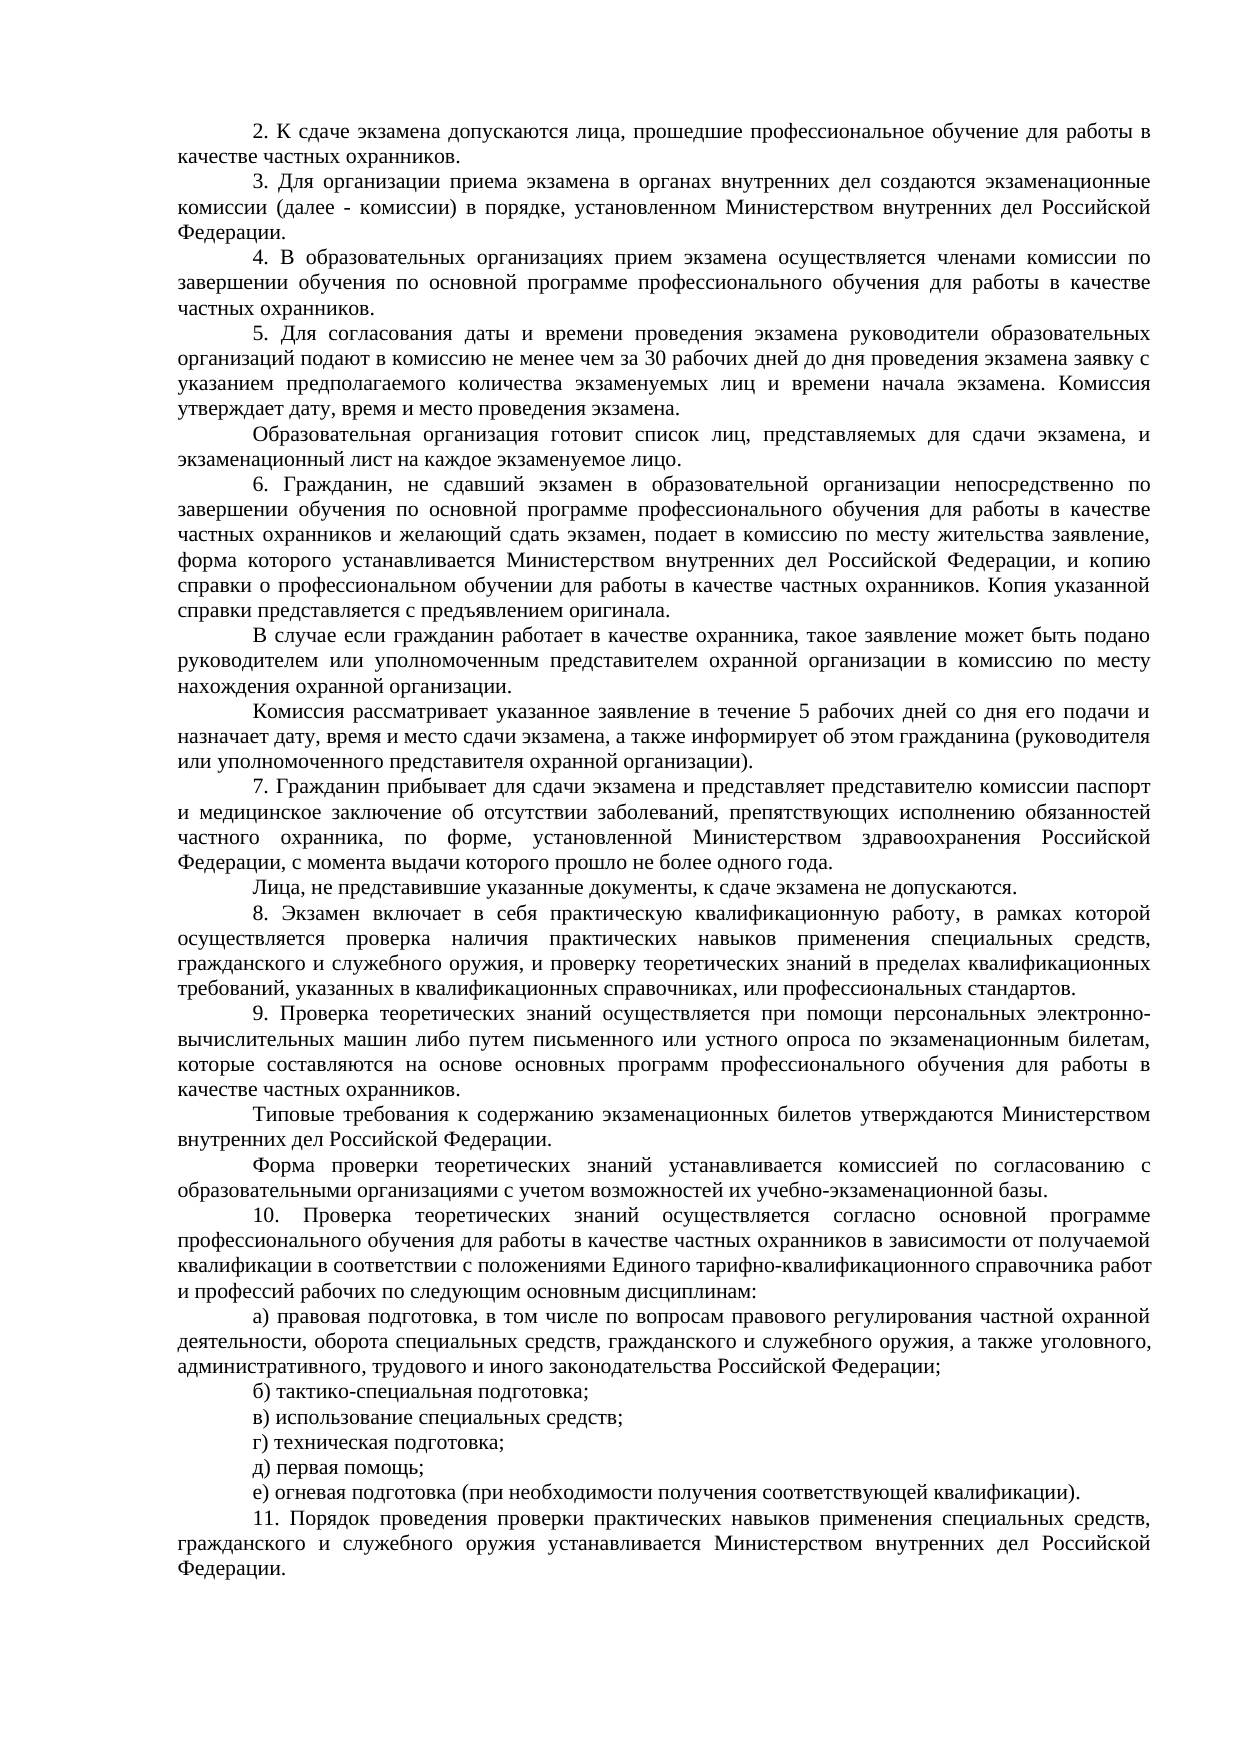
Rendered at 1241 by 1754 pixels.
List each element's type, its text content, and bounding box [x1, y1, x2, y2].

text в) использование специальных средств; [177, 1404, 1152, 1429]
text г) техническая подготовка; [177, 1429, 1152, 1454]
text д) первая помощь; [177, 1454, 1152, 1479]
text 10. Проверка теоретических знаний осуществляется согласно основной программе профессионального обучения для работы в качестве частных охранников в зависимости от получаемой квалификации в соответствии с положениями Единого тарифно-квалификационного справочника работ и профессий рабочих по следующим основным дисциплинам: [177, 1202, 1152, 1303]
text Лица, не представившие указанные документы, к сдаче экзамена не допускаются. [177, 874, 1152, 899]
text В случае если гражданин работает в качестве охранника, такое заявление может быть подано руководителем или уполномоченным представителем охранной организации в комиссию по месту нахождения охранной организации. [177, 622, 1152, 698]
text Комиссия рассматривает указанное заявление в течение 5 рабочих дней со дня его подачи и назначает дату, время и место сдачи экзамена, а также информирует об этом гражданина (руководителя или уполномоченного представителя охранной организации). [177, 698, 1152, 773]
text 11. Порядок проведения проверки практических навыков применения специальных средств, гражданского и служебного оружия устанавливается Министерством внутренних дел Российской Федерации. [177, 1504, 1152, 1580]
text б) тактико-специальная подготовка; [177, 1378, 1152, 1404]
text Образовательная организация готовит список лиц, представляемых для сдачи экзамена, и экзаменационный лист на каждое экзаменуемое лицо. [177, 421, 1152, 471]
text 9. Проверка теоретических знаний осуществляется при помощи персональных электронно-вычислительных машин либо путем письменного или устного опроса по экзаменационным билетам, которые составляются на основе основных программ профессионального обучения для работы в качестве частных охранников. [177, 1000, 1152, 1101]
text 2. К сдаче экзамена допускаются лица, прошедшие профессиональное обучение для работы в качестве частных охранников. [177, 118, 1152, 168]
text 4. В образовательных организациях прием экзамена осуществляется членами комиссии по завершении обучения по основной программе профессионального обучения для работы в качестве частных охранников. [177, 244, 1152, 320]
text Типовые требования к содержанию экзаменационных билетов утверждаются Министерством внутренних дел Российской Федерации. [177, 1101, 1152, 1152]
text а) правовая подготовка, в том числе по вопросам правового регулирования частной охранной деятельности, оборота специальных средств, гражданского и служебного оружия, а также уголовного, административного, трудового и иного законодательства Российской Федерации; [177, 1303, 1152, 1378]
text е) огневая подготовка (при необходимости получения соответствующей квалификации). [177, 1479, 1152, 1504]
text 7. Гражданин прибывает для сдачи экзамена и представляет представителю комиссии паспорт и медицинское заключение об отсутствии заболеваний, препятствующих исполнению обязанностей частного охранника, по форме, установленной Министерством здравоохранения Российской Федерации, с момента выдачи которого прошло не более одного года. [177, 773, 1152, 874]
text 5. Для согласования даты и времени проведения экзамена руководители образовательных организаций подают в комиссию не менее чем за 30 рабочих дней до дня проведения экзамена заявку с указанием предполагаемого количества экзаменуемых лиц и времени начала экзамена. Комиссия утверждает дату, время и место проведения экзамена. [177, 320, 1152, 421]
text 3. Для организации приема экзамена в органах внутренних дел создаются экзаменационные комиссии (далее - комиссии) в порядке, установленном Министерством внутренних дел Российской Федерации. [177, 168, 1152, 244]
text 6. Гражданин, не сдавший экзамен в образовательной организации непосредственно по завершении обучения по основной программе профессионального обучения для работы в качестве частных охранников и желающий сдать экзамен, подает в комиссию по месту жительства заявление, форма которого устанавливается Министерством внутренних дел Российской Федерации, и копию справки о профессиональном обучении для работы в качестве частных охранников. Копия указанной справки представляется с предъявлением оригинала. [177, 471, 1152, 622]
text 8. Экзамен включает в себя практическую квалификационную работу, в рамках которой осуществляется проверка наличия практических навыков применения специальных средств, гражданского и служебного оружия, и проверку теоретических знаний в пределах квалификационных требований, указанных в квалификационных справочниках, или профессиональных стандартов. [177, 899, 1152, 1000]
text Форма проверки теоретических знаний устанавливается комиссией по согласованию с образовательными организациями с учетом возможностей их учебно-экзаменационной базы. [177, 1152, 1152, 1202]
